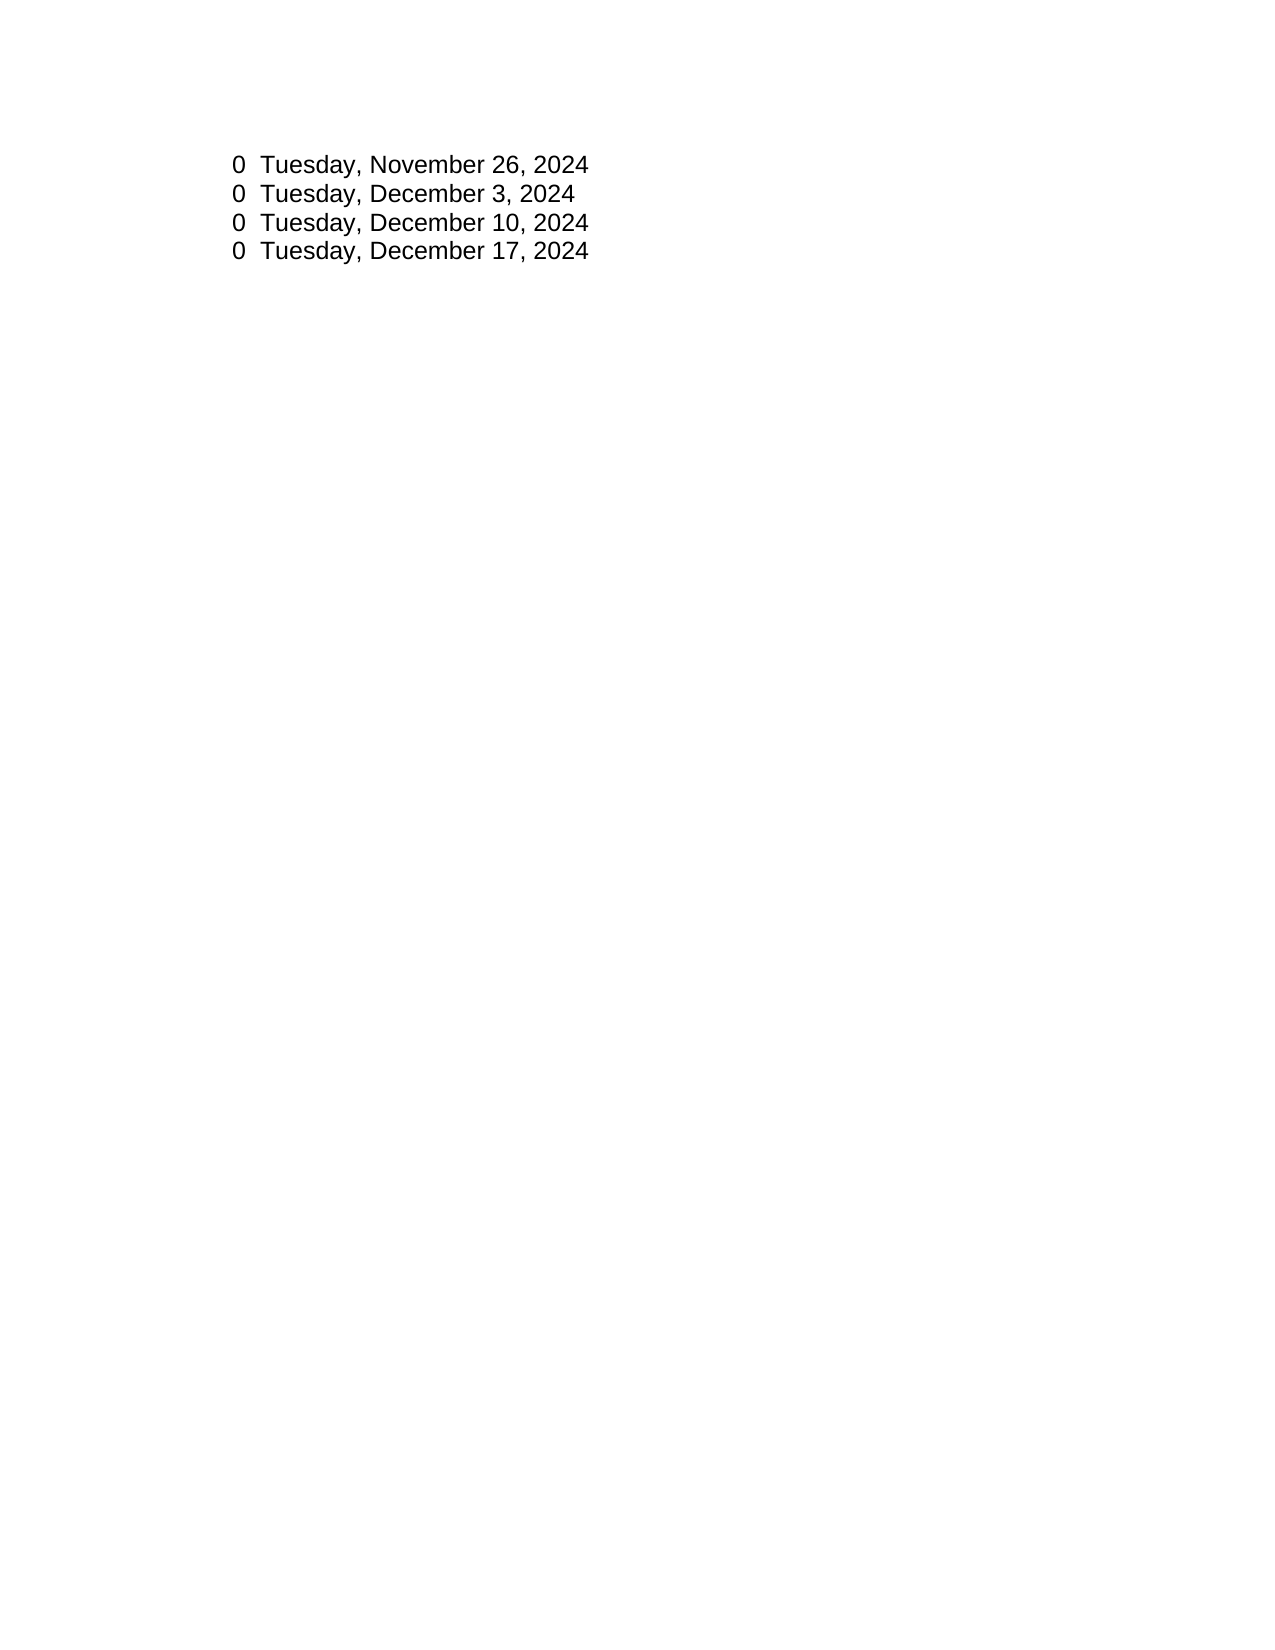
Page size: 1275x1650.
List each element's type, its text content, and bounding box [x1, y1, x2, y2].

text Tuesday, December 10, 2024 [150, 207, 1125, 236]
text Tuesday, November 26, 2024 [150, 150, 1125, 179]
text Tuesday, December 3, 2024 [150, 179, 1125, 207]
text Tuesday, December 17, 2024 [150, 236, 1125, 265]
